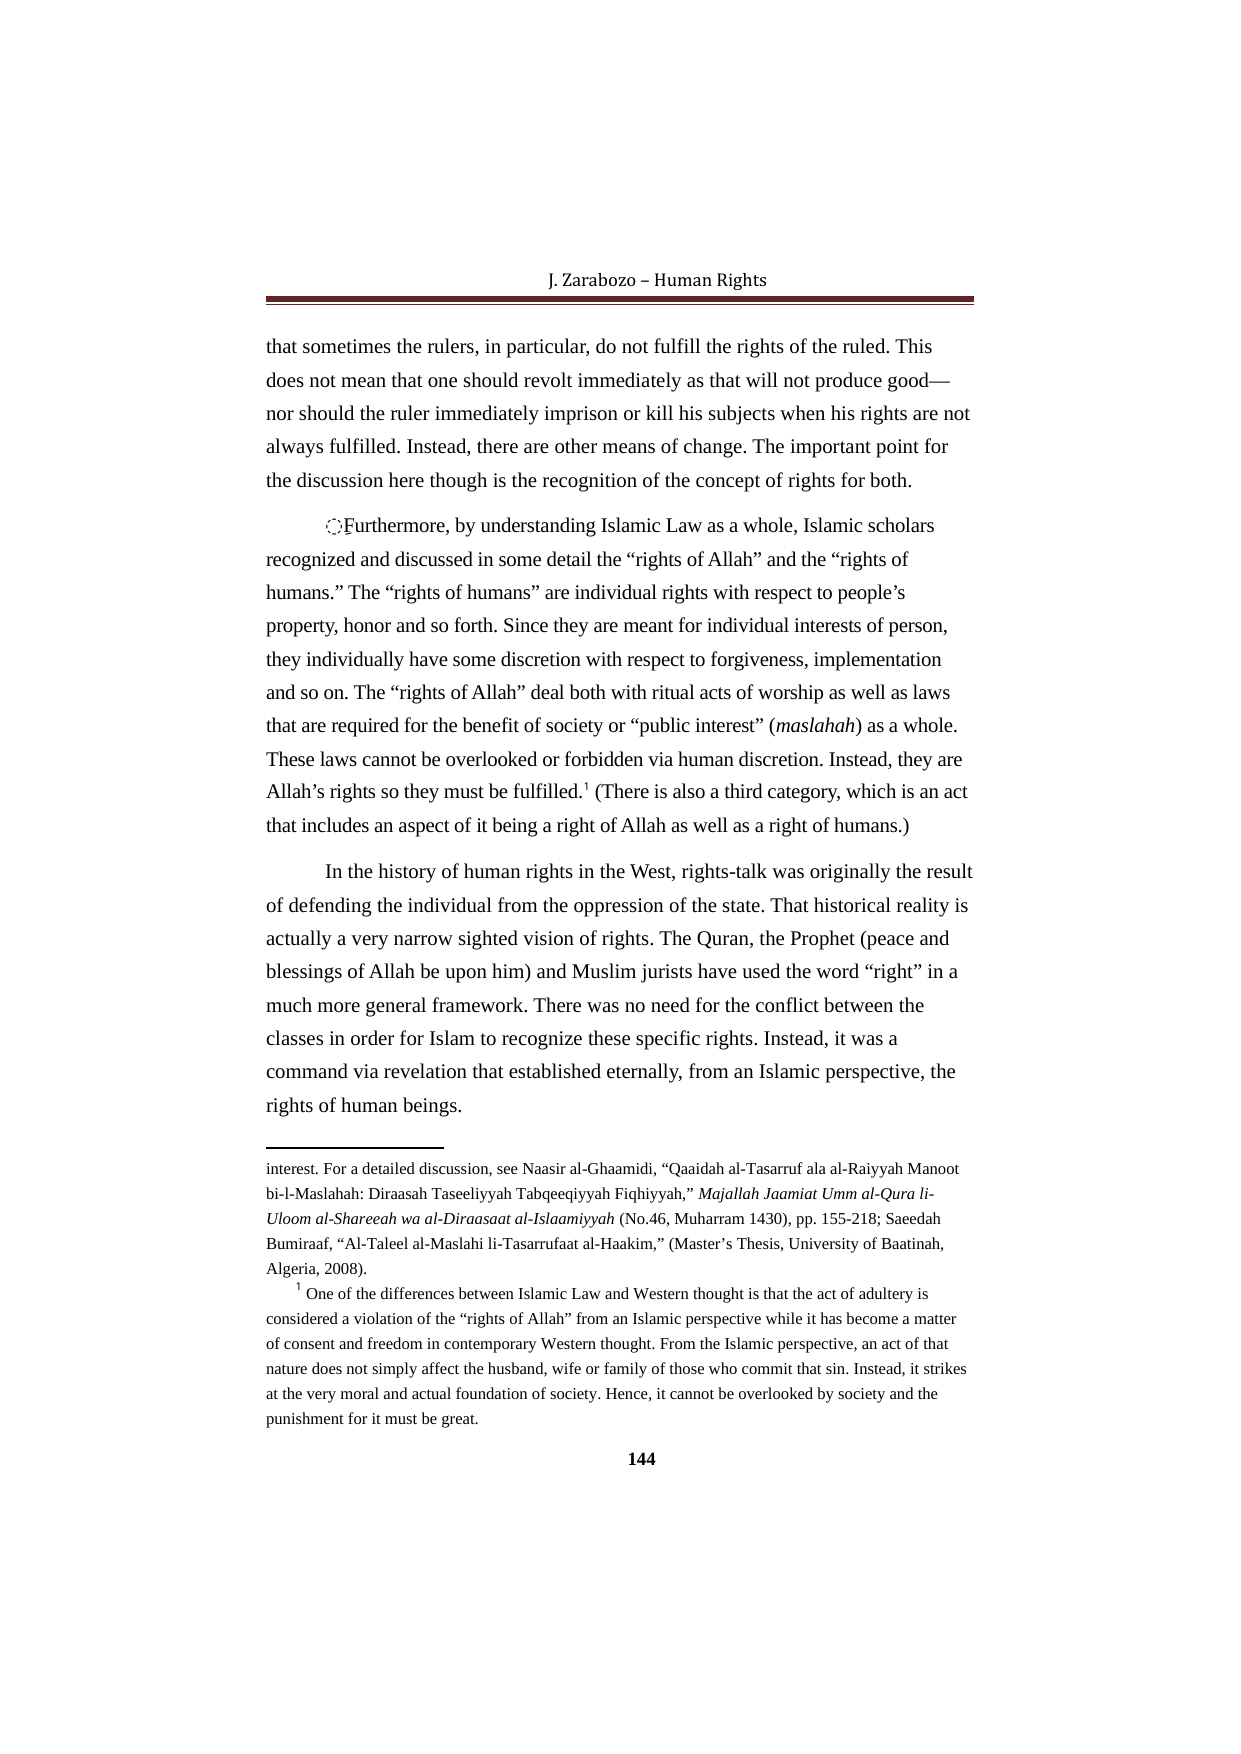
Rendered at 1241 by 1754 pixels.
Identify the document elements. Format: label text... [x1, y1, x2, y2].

text The Messenger of Allah (peace and blessings of Allah be upon him) told some of his Companions that after his death, some rulers would give preference to others over them and would perform acts that they would disapprove of. They asked the Prophet (peace and blessings of Allah be upon him) what they should do under those circumstances. The Prophet (peace and blessings of Allah be upon him) replied, “You should fulfill their rights and ask Allah for your rights.” Here the Prophet (peace and blessings of Allah be upon him) was clearly speaking about the rights of rulers and the ruled. This means that in Islamic Law, by God’s command and not via years of persecution and revolts, it is a must that both the rulers and the ruled have explicit and clear rights. However, it is an established fact of humankind that sometimes the rulers, in particular, do not fulfill the rights of the ruled. This does not mean that one should revolt immediately as that will not produce good—nor should the ruler immediately imprison or kill his subjects when his rights are not always fulfilled. Instead, there are other means of change. The important point for the discussion here though is the recognition of the concept of rights for both. [266, 325, 974, 492]
text ِFurthermore, by understanding Islamic Law as a whole, Islamic scholars recognized and discussed in some detail the “rights of Allah” and the “rights of humans.” The “rights of humans” are individual rights with respect to people’s property, honor and so forth. Since they are meant for individual interests of person, they individually have some discretion with respect to forgiveness, implementation and so on. The “rights of Allah” deal both with ritual acts of worship as well as laws that are required for the benefit of society or “public interest” (maslahah) as a whole. These laws cannot be overlooked or forbidden via human discretion. Instead, they are Allah’s rights so they must be fulfilled. (There is also a third category, which is an act that includes an aspect of it being a right of Allah as well as a right of humans.) [266, 504, 974, 837]
text In the history of human rights in the West, rights-talk was originally the result of defending the individual from the oppression of the state. That historical reality is actually a very narrow sighted vision of rights. The Quran, the Prophet (peace and blessings of Allah be upon him) and Muslim jurists have used the word “right” in a much more general framework. There was no need for the conflict between the classes in order for Islam to recognize these specific rights. Instead, it was a command via revelation that established eternally, from an Islamic perspective, the rights of human beings. [266, 850, 974, 1117]
